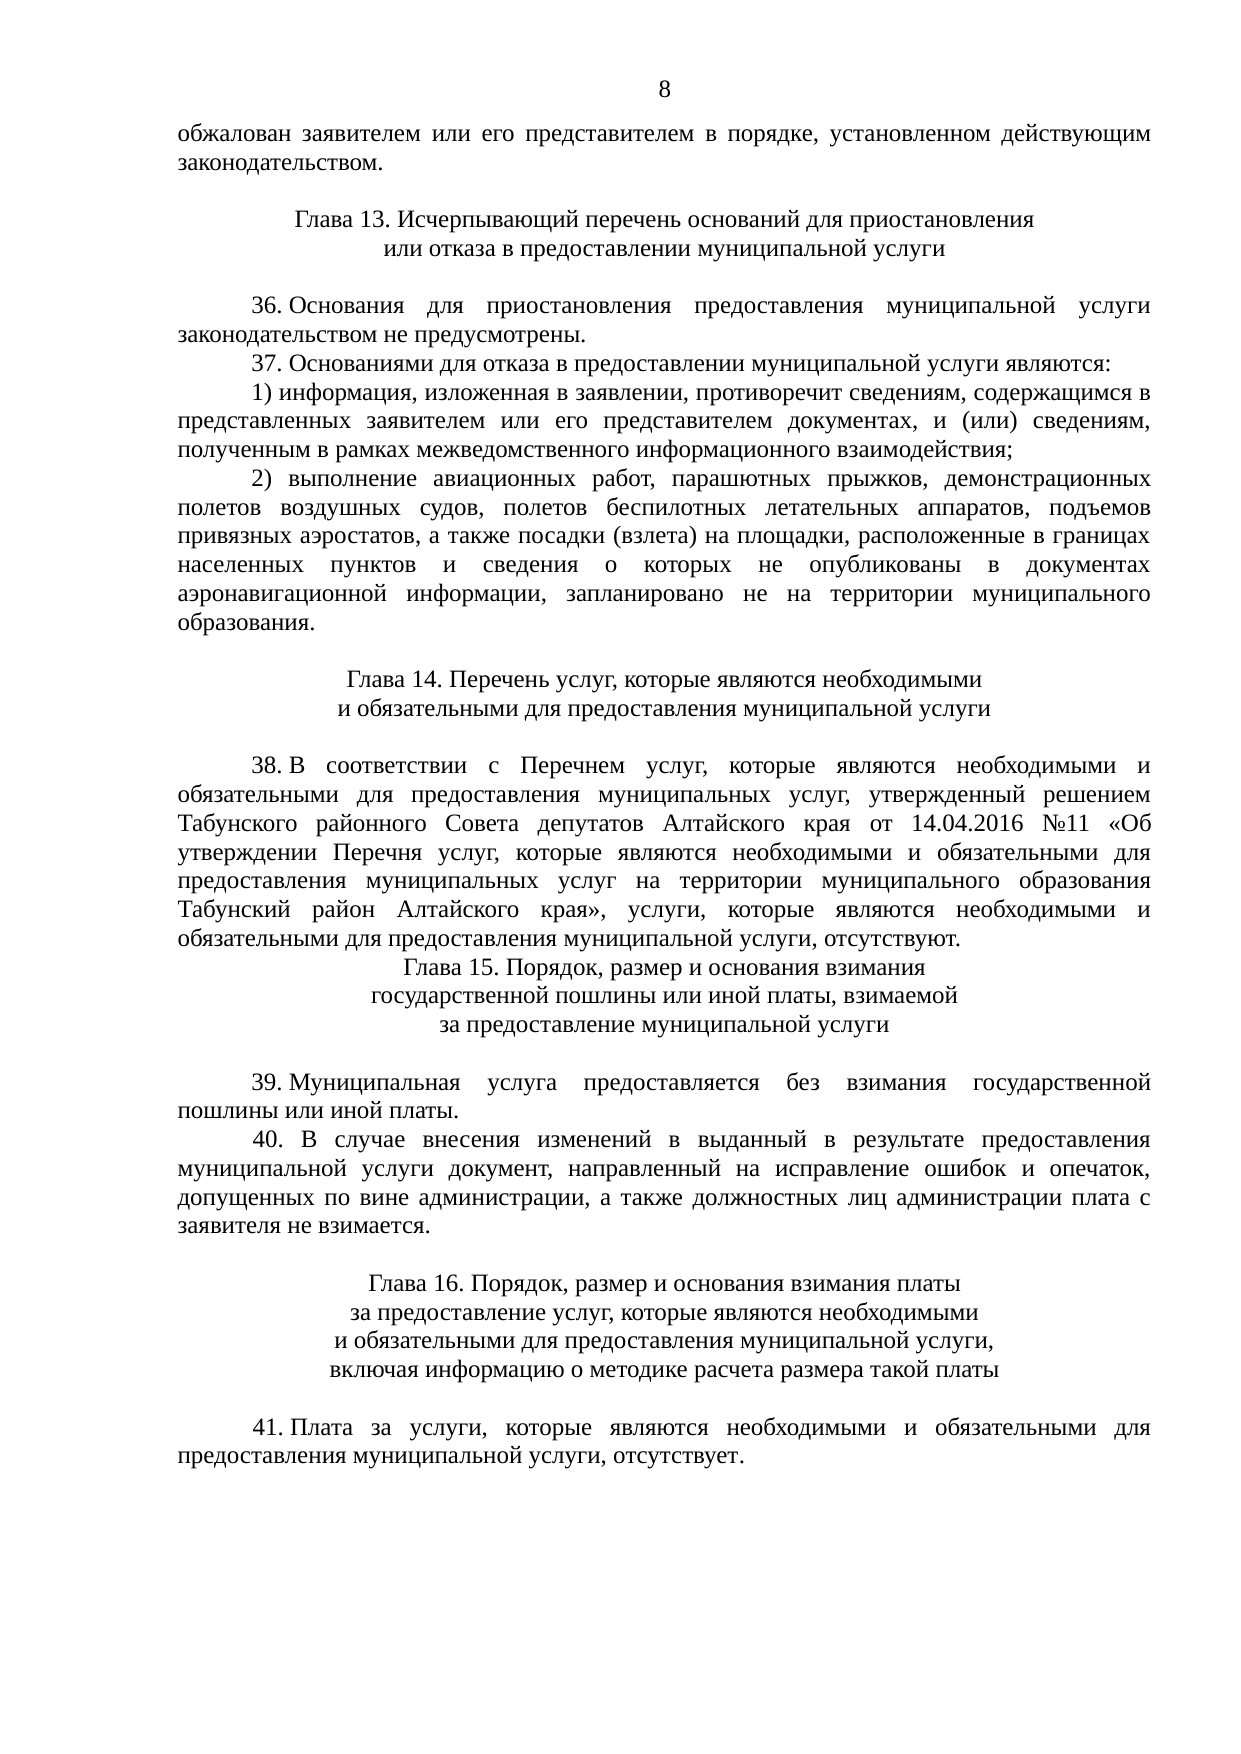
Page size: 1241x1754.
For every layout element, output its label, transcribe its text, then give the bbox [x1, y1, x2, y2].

text 2) выполнение авиационных работ, парашютных прыжков, демонстрационных полетов воздушных судов, полетов беспилотных летательных аппаратов, подъемов привязных аэростатов, а также посадки (взлета) на площадки, расположенные в границах населенных пунктов и сведения о которых не опубликованы в документах аэронавигационной информации, запланировано не на территории муниципального образования. [177, 463, 1152, 636]
text Глава 14. Перечень услуг, которые являются необходимыми и обязательными для предоставления муниципальной услуги [177, 664, 1152, 722]
text 36. Основания для приостановления предоставления муниципальной услуги законодательством не предусмотрены. [177, 291, 1152, 348]
text 38. В соответствии с Перечнем услуг, которые являются необходимыми и обязательными для предоставления муниципальных услуг, утвержденный решением Табунского районного Совета депутатов Алтайского края от 14.04.2016 №11 «Об утверждении Перечня услуг, которые являются необходимыми и обязательными для предоставления муниципальных услуг на территории муниципального образования Табунский район Алтайского края», услуги, которые являются необходимыми и обязательными для предоставления муниципальной услуги, отсутствуют. [177, 751, 1152, 952]
text государственной пошлины или иной платы, взимаемой [177, 981, 1152, 1009]
text Глава 16. Порядок, размер и основания взимания платы за предоставление услуг, которые являются необходимыми и обязательными для предоставления муниципальной услуги, включая информацию о методике расчета размера такой платы [177, 1268, 1152, 1383]
text Глава 13. Исчерпывающий перечень оснований для приостановления [177, 204, 1152, 233]
text 40. В случае внесения изменений в выданный в результате предоставления муниципальной услуги документ, направленный на исправление ошибок и опечаток, допущенных по вине администрации, а также должностных лиц администрации плата с заявителя не взимается. [177, 1124, 1152, 1239]
text 41. Плата за услуги, которые являются необходимыми и обязательными для предоставления муниципальной услуги, отсутствует. [177, 1412, 1152, 1469]
text или отказа в предоставлении муниципальной услуги [177, 233, 1152, 262]
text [177, 118, 1152, 176]
text 39. Муниципальная услуга предоставляется без взимания государственной пошлины или иной платы. [177, 1067, 1152, 1124]
text 37. Основаниями для отказа в предоставлении муниципальной услуги являются: [177, 348, 1152, 377]
text 1) информация, изложенная в заявлении, противоречит сведениям, содержащимся в представленных заявителем или его представителем документах, и (или) сведениям, полученным в рамках межведомственного информационного взаимодействия; [177, 377, 1152, 463]
text Глава 15. Порядок, размер и основания взимания [177, 952, 1152, 981]
text за предоставление муниципальной услуги [177, 1009, 1152, 1038]
